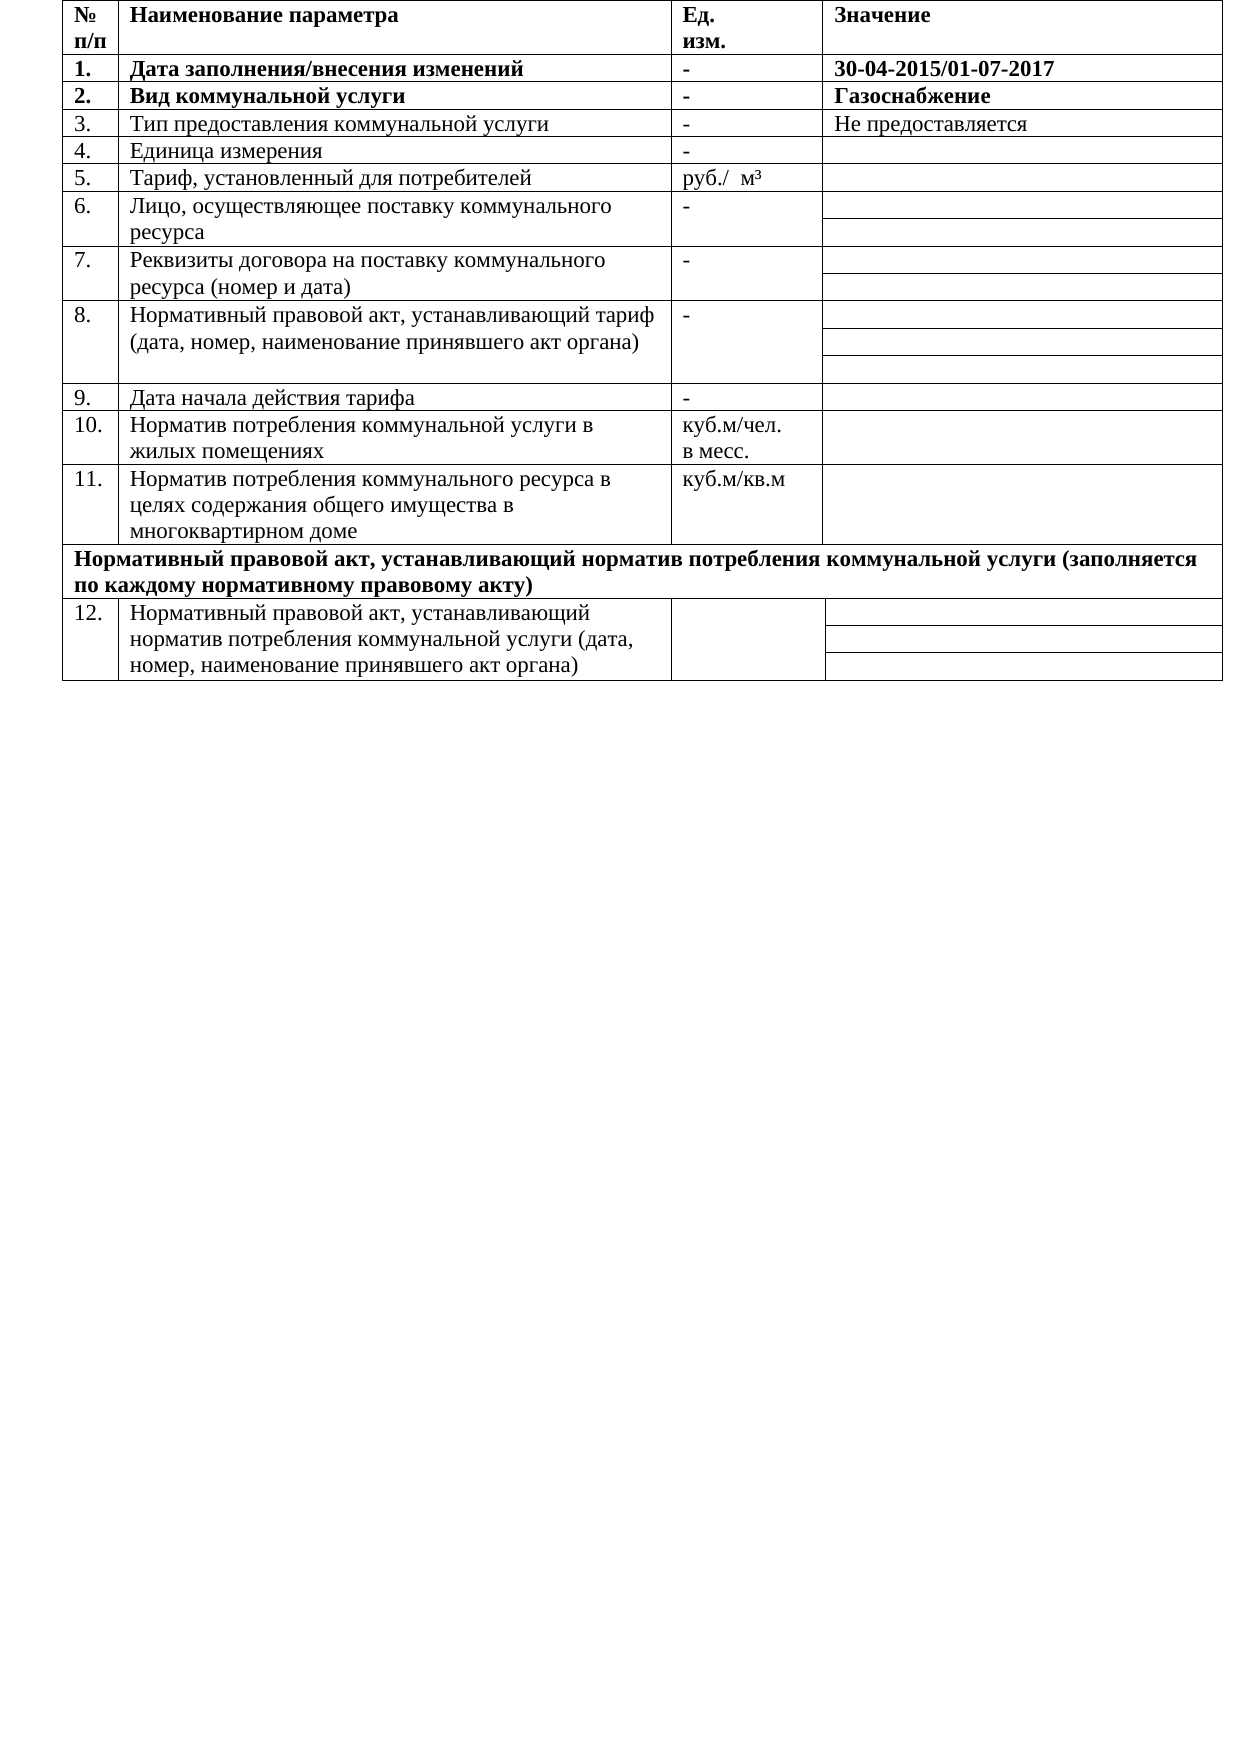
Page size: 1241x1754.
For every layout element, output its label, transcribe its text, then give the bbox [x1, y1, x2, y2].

table_cell [823, 329, 1222, 355]
table_cell 10. [63, 411, 118, 464]
table_cell 9. [63, 384, 118, 410]
table_cell 7. [63, 247, 118, 300]
table_cell Газоснабжение [823, 82, 1222, 108]
table_cell [823, 384, 1222, 410]
table_cell 2. [63, 82, 118, 108]
table_cell Норматив потребления коммунального ресурса в целях содержания общего имущества в многоквартирном доме [119, 465, 671, 544]
table_cell 5. [63, 164, 118, 191]
table_cell [823, 356, 1222, 382]
table_cell Вид коммунальной услуги [119, 82, 671, 108]
table_cell [823, 411, 1222, 464]
table_header Значение [823, 1, 1222, 54]
table_cell - [672, 247, 822, 300]
table_cell Дата заполнения/внесения изменений [119, 55, 671, 81]
table_cell [823, 219, 1222, 246]
table_cell - [672, 82, 822, 108]
table_cell [823, 247, 1222, 273]
table_cell [823, 164, 1222, 191]
table_header № п/п [63, 1, 118, 54]
table_cell 8. [63, 301, 118, 382]
table_header Наименование параметра [119, 1, 671, 54]
table_cell [823, 274, 1222, 300]
table_cell [823, 465, 1222, 544]
table_cell Единица измерения [119, 137, 671, 163]
table_cell куб.м/кв.м [672, 465, 822, 544]
table_cell - [672, 55, 822, 81]
table_cell Не предоставляется [823, 110, 1222, 136]
table_cell Дата начала действия тарифа [119, 384, 671, 410]
table_cell 12. [63, 599, 118, 680]
table_cell - [672, 301, 822, 382]
table_cell Тип предоставления коммунальной услуги [119, 110, 671, 136]
table_cell Нормативный правовой акт, устанавливающий норматив потребления коммунальной услуги (дата, номер, наименование принявшего акт органа) [119, 599, 671, 680]
table_cell - [672, 192, 822, 246]
table_cell [826, 653, 1222, 680]
table_cell - [672, 110, 822, 136]
table_cell 11. [63, 465, 118, 544]
table_cell 3. [63, 110, 118, 136]
table_cell Лицо, осуществляющее поставку коммунального ресурса [119, 192, 671, 246]
table_cell [823, 192, 1222, 218]
table_cell куб.м/чел. в месс. [672, 411, 822, 464]
table_cell Реквизиты договора на поставку коммунального ресурса (номер и дата) [119, 247, 671, 300]
table_cell [672, 599, 825, 680]
table_cell - [672, 384, 822, 410]
table_cell Нормативный правовой акт, устанавливающий тариф (дата, номер, наименование принявшего акт органа) [119, 301, 671, 382]
table_cell 1. [63, 55, 118, 81]
table_header Ед. изм. [672, 1, 822, 54]
table_cell Тариф, установленный для потребителей [119, 164, 671, 191]
table_cell 6. [63, 192, 118, 246]
table_cell [826, 599, 1222, 625]
table_cell 4. [63, 137, 118, 163]
table_cell 30-04-2015/01-07-2017 [823, 55, 1222, 81]
table_cell Норматив потребления коммунальной услуги в жилых помещениях [119, 411, 671, 464]
table_cell [823, 301, 1222, 328]
table_cell руб./ м³ [672, 164, 822, 191]
table_cell Нормативный правовой акт, устанавливающий норматив потребления коммунальной услуги (заполняется по каждому нормативному правовому акту) [63, 545, 1222, 597]
table_cell - [672, 137, 822, 163]
table_cell [826, 626, 1222, 652]
table_cell [823, 137, 1222, 163]
